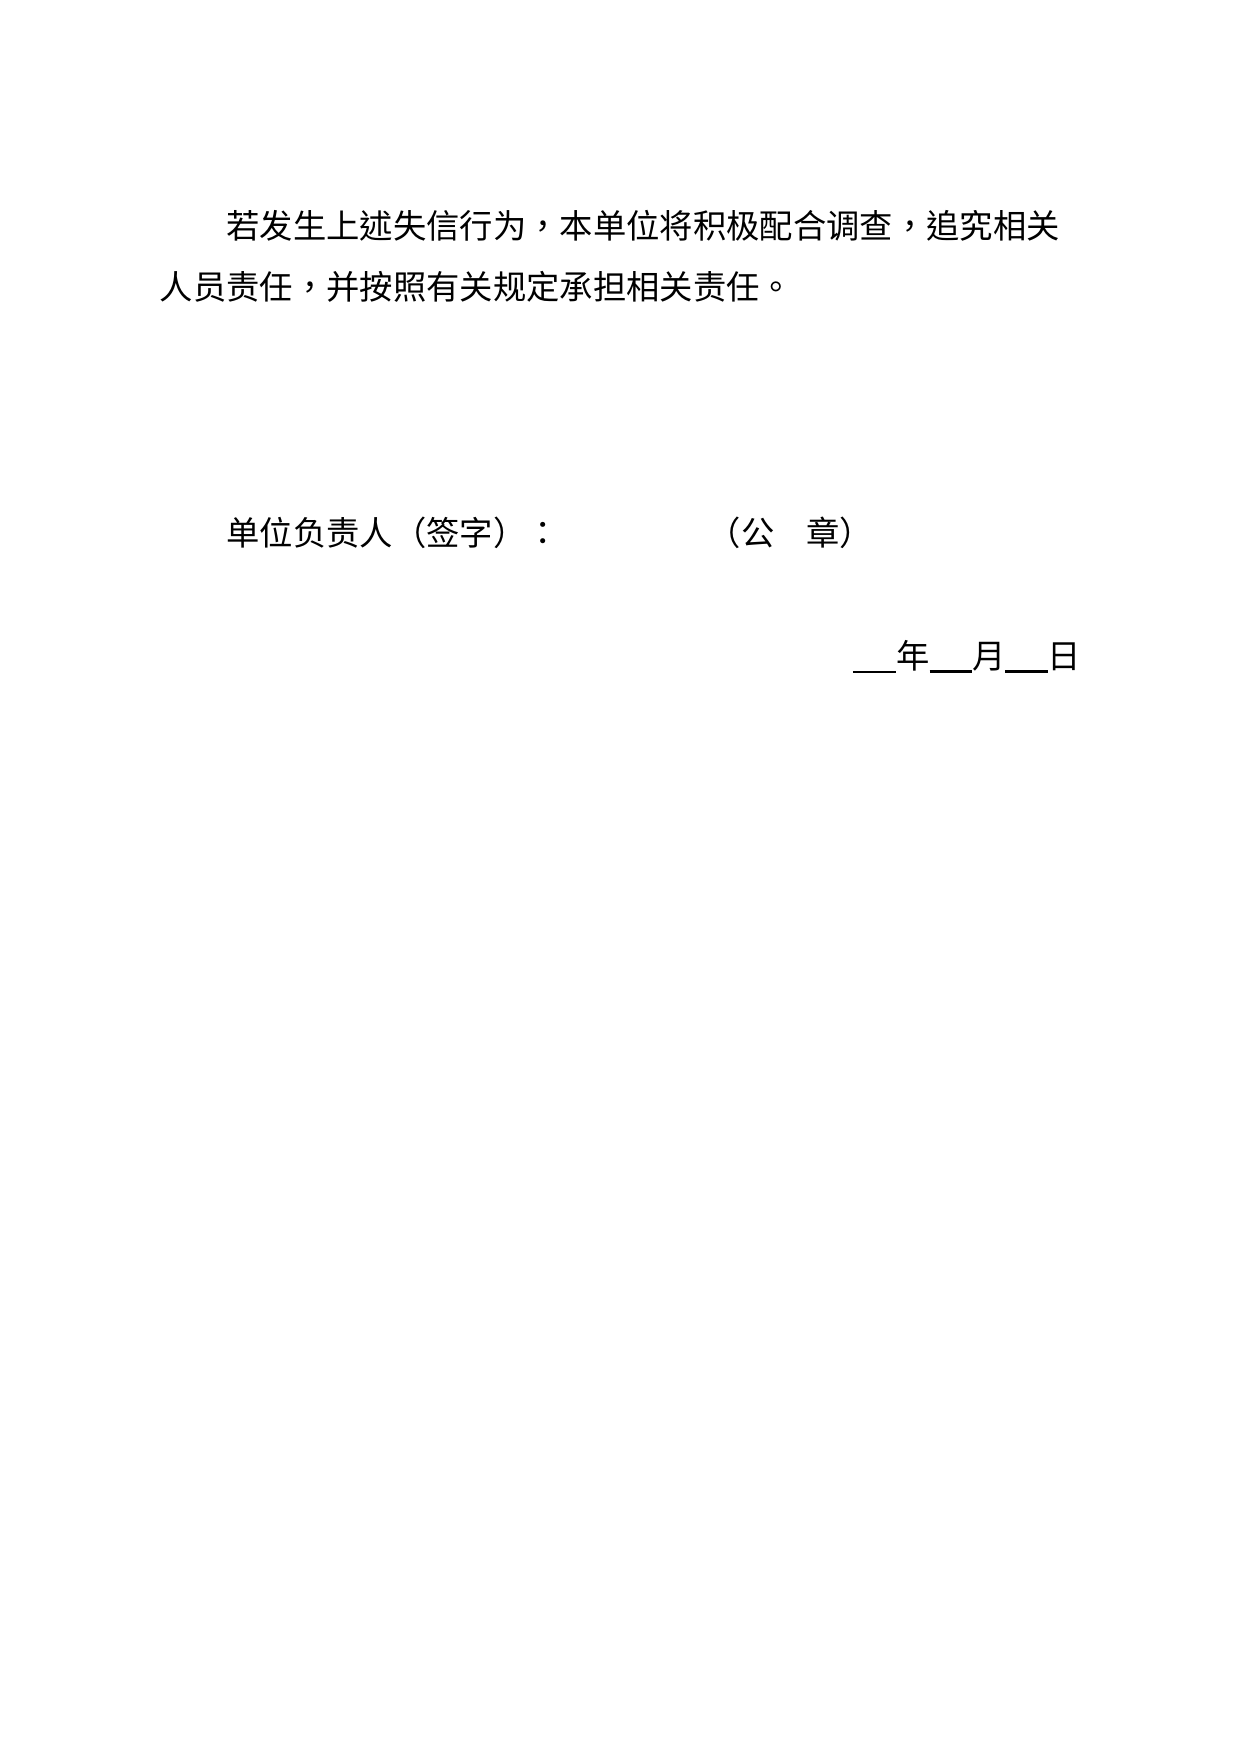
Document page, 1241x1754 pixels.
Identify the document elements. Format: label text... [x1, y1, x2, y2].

text 若发生上述失信行为，本单位将积极配合调查，追究相关人员责任，并按照有关规定承担相关责任。 [159, 189, 1081, 312]
text 年 月 日 [159, 619, 1081, 681]
text 单位负责人（签字）： （公 章） [159, 496, 1081, 558]
